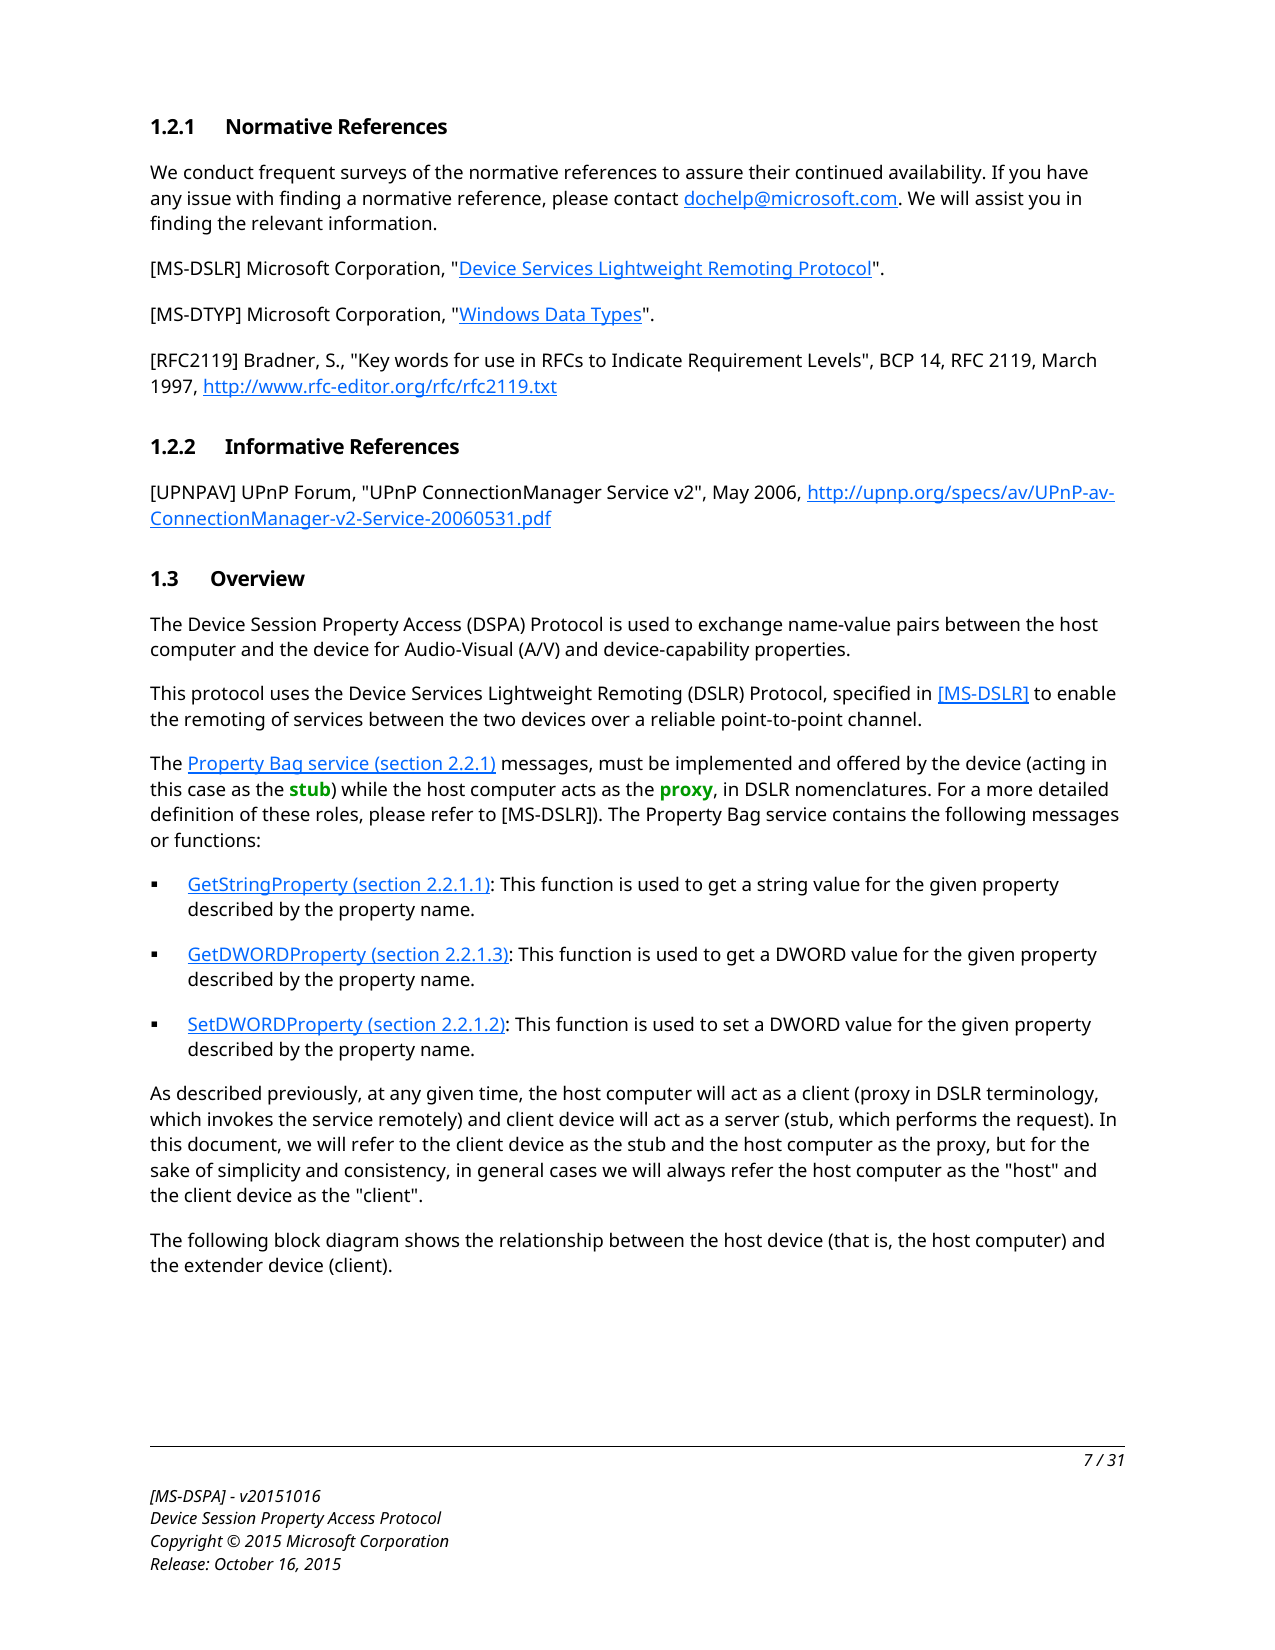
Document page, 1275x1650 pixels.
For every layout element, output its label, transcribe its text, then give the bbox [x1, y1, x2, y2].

subtitle Normative References [150, 112, 1125, 141]
text We conduct frequent surveys of the normative references to assure their continued availability. If you have any issue with finding a normative reference, please contact dochelp@microsoft.com. We will assist you in finding the relevant information. [150, 160, 1125, 236]
list GetDWORDProperty (section 2.2.1.3): This function is used to get a DWORD value for the given property described by the property name. [150, 941, 1125, 992]
text [RFC2119] Bradner, S., "Key words for use in RFCs to Indicate Requirement Levels", BCP 14, RFC 2119, March 1997, http://www.rfc-editor.org/rfc/rfc2119.txt [150, 348, 1125, 399]
text [MS-DTYP] Microsoft Corporation, "Windows Data Types". [150, 301, 1125, 327]
text The Device Session Property Access (DSPA) Protocol is used to exchange name-value pairs between the host computer and the device for Audio-Visual (A/V) and device-capability properties. [150, 611, 1125, 662]
subtitle Overview [150, 564, 1125, 592]
text [MS-DSLR] Microsoft Corporation, "Device Services Lightweight Remoting Protocol". [150, 255, 1125, 281]
list GetStringProperty (section 2.2.1.1): This function is used to get a string value for the given property described by the property name. [150, 871, 1125, 922]
subtitle Informative References [150, 432, 1125, 461]
text As described previously, at any given time, the host computer will act as a client (proxy in DSLR terminology, which invokes the service remotely) and client device will act as a server (stub, which performs the request). In this document, we will refer to the client device as the stub and the host computer as the proxy, but for the sake of simplicity and consistency, in general cases we will always refer the host computer as the "host" and the client device as the "client". [150, 1081, 1125, 1208]
text The following block diagram shows the relationship between the host device (that is, the host computer) and the extender device (client). [150, 1227, 1125, 1278]
text This protocol uses the Device Services Lightweight Remoting (DSLR) Protocol, specified in [MS-DSLR] to enable the remoting of services between the two devices over a reliable point-to-point channel. [150, 681, 1125, 732]
text [UPNPAV] UPnP Forum, "UPnP ConnectionManager Service v2", May 2006, http://upnp.org/specs/av/UPnP-av-ConnectionManager-v2-Service-20060531.pdf [150, 479, 1125, 530]
text The Property Bag service (section 2.2.1) messages, must be implemented and offered by the device (acting in this case as the stub) while the host computer acts as the proxy, in DSLR nomenclatures. For a more detailed definition of these roles, please refer to [MS-DSLR]). The Property Bag service contains the following messages or functions: [150, 750, 1125, 852]
list SetDWORDProperty (section 2.2.1.2): This function is used to set a DWORD value for the given property described by the property name. [150, 1011, 1125, 1062]
